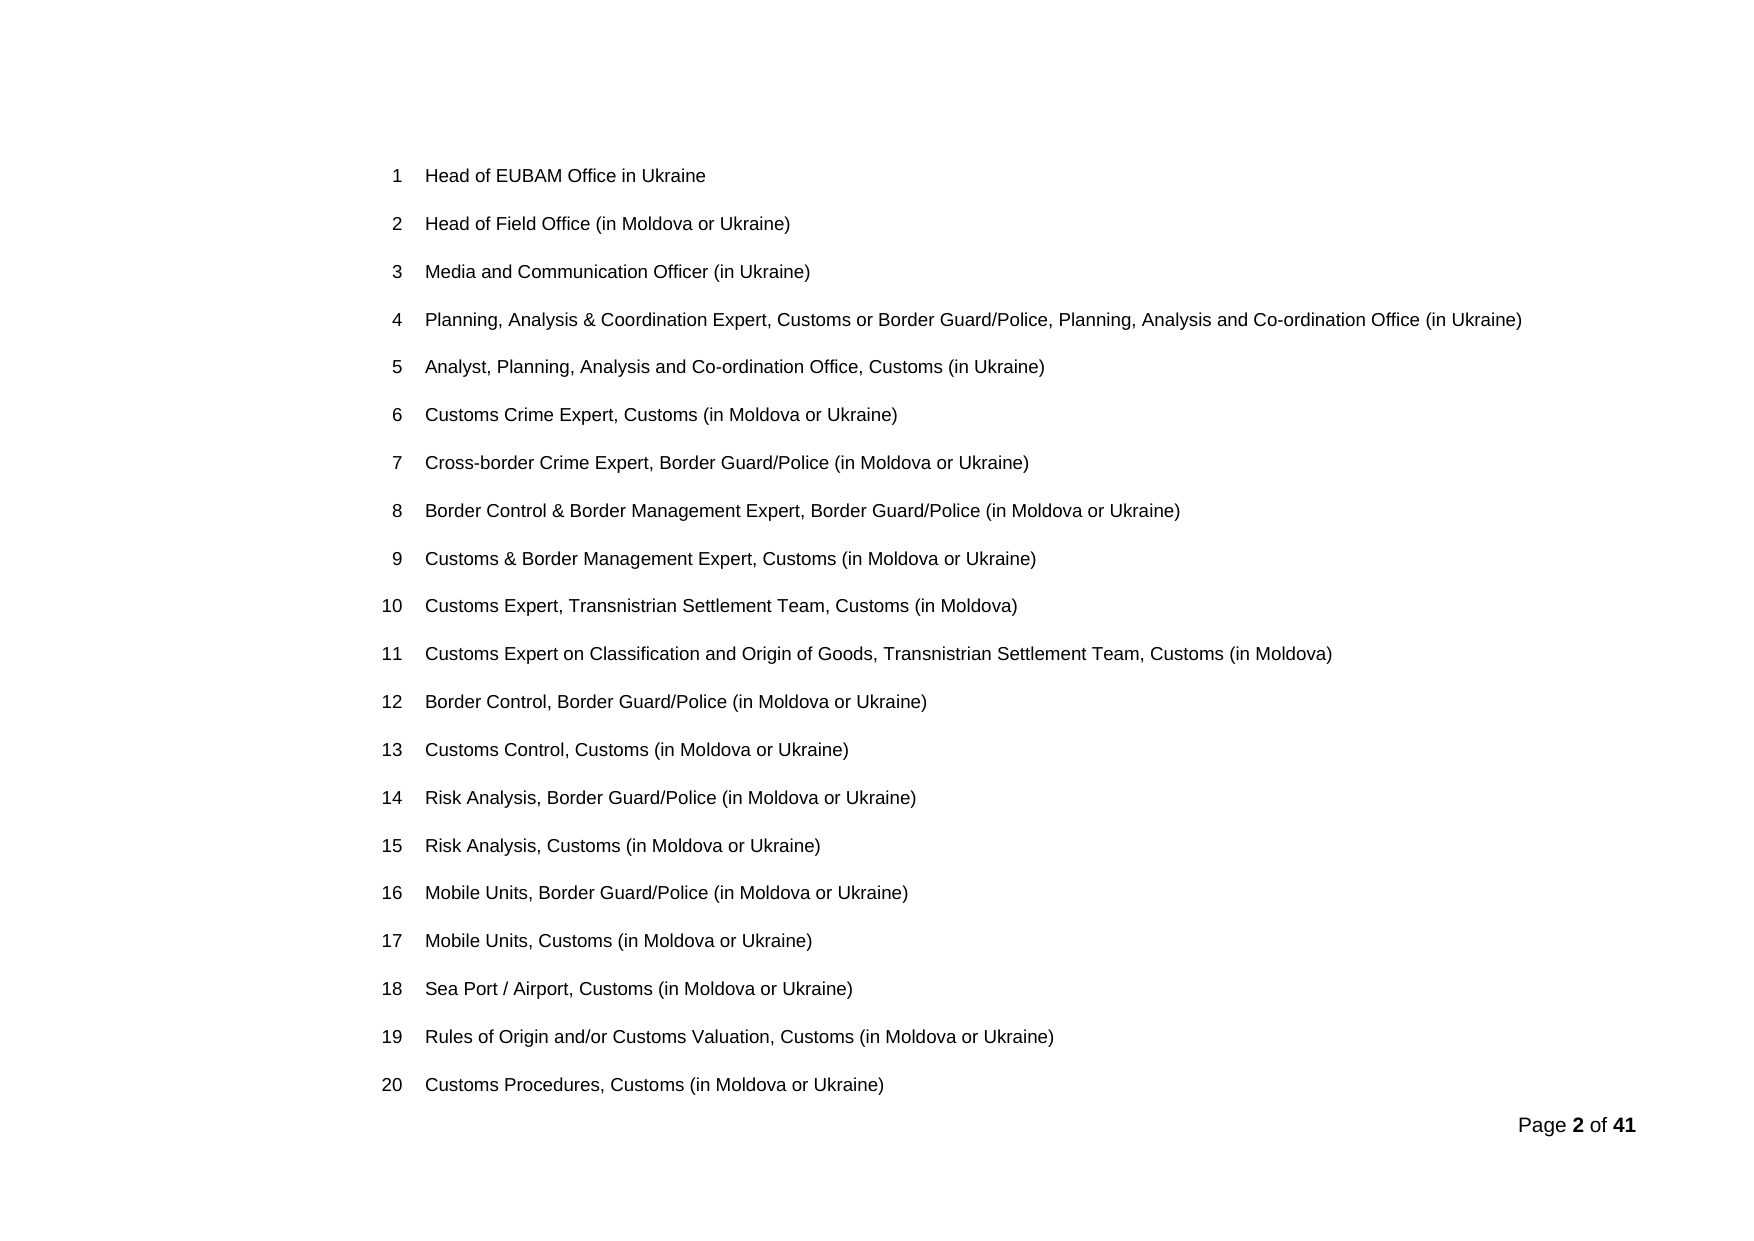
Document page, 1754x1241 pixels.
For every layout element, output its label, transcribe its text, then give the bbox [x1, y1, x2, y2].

table_cell 4 [96, 309, 413, 356]
table_cell Analyst, Planning, Analysis and Co-ordination Office, Customs (in Ukraine) [414, 356, 1658, 404]
table_cell 15 [96, 834, 413, 882]
table_cell 9 [96, 548, 413, 595]
table_cell Customs Control, Customs (in Moldova or Ukraine) [414, 739, 1658, 787]
table_cell 16 [96, 882, 413, 930]
table_cell 11 [96, 643, 413, 691]
table_cell 14 [96, 787, 413, 834]
table_header Head of EUBAM Office in Ukraine [414, 165, 1658, 213]
table_cell 12 [96, 691, 413, 739]
table_cell Risk Analysis, Customs (in Moldova or Ukraine) [414, 834, 1658, 882]
table_cell Border Control, Border Guard/Police (in Moldova or Ukraine) [414, 691, 1658, 739]
table_cell 13 [96, 739, 413, 787]
table_cell 17 [96, 930, 413, 978]
table_cell Cross-border Crime Expert, Border Guard/Police (in Moldova or Ukraine) [414, 452, 1658, 500]
table_cell Planning, Analysis & Coordination Expert, Customs or Border Guard/Police, Planning, Analysis and Co-ordination Office (in Ukraine) [414, 309, 1658, 356]
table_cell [414, 1074, 1658, 1095]
table_cell Mobile Units, Border Guard/Police (in Moldova or Ukraine) [414, 882, 1658, 930]
table_cell Customs Expert, Transnistrian Settlement Team, Customs (in Moldova) [414, 595, 1658, 643]
table_cell Head of Field Office (in Moldova or Ukraine) [414, 213, 1658, 261]
table_cell 6 [96, 404, 413, 452]
table_cell Customs & Border Management Expert, Customs (in Moldova or Ukraine) [414, 548, 1658, 595]
table_cell 19 [96, 1026, 413, 1073]
table_cell 7 [96, 452, 413, 500]
table_cell 20 [96, 1074, 413, 1095]
table_cell 5 [96, 356, 413, 404]
table_cell Rules of Origin and/or Customs Valuation, Customs (in Moldova or Ukraine) [414, 1026, 1658, 1073]
table_cell Sea Port / Airport, Customs (in Moldova or Ukraine) [414, 978, 1658, 1026]
table_cell Media and Communication Officer (in Ukraine) [414, 261, 1658, 308]
table_cell Risk Analysis, Border Guard/Police (in Moldova or Ukraine) [414, 787, 1658, 834]
table_cell 18 [96, 978, 413, 1026]
table_cell Customs Crime Expert, Customs (in Moldova or Ukraine) [414, 404, 1658, 452]
table_cell Mobile Units, Customs (in Moldova or Ukraine) [414, 930, 1658, 978]
table_cell 8 [96, 500, 413, 547]
table_cell 2 [96, 213, 413, 261]
table_header 1 [96, 165, 413, 213]
table_cell 3 [96, 261, 413, 308]
table_cell 10 [96, 595, 413, 643]
table_cell Customs Expert on Classification and Origin of Goods, Transnistrian Settlement Team, Customs (in Moldova) [414, 643, 1658, 691]
table_cell Border Control & Border Management Expert, Border Guard/Police (in Moldova or Ukraine) [414, 500, 1658, 547]
